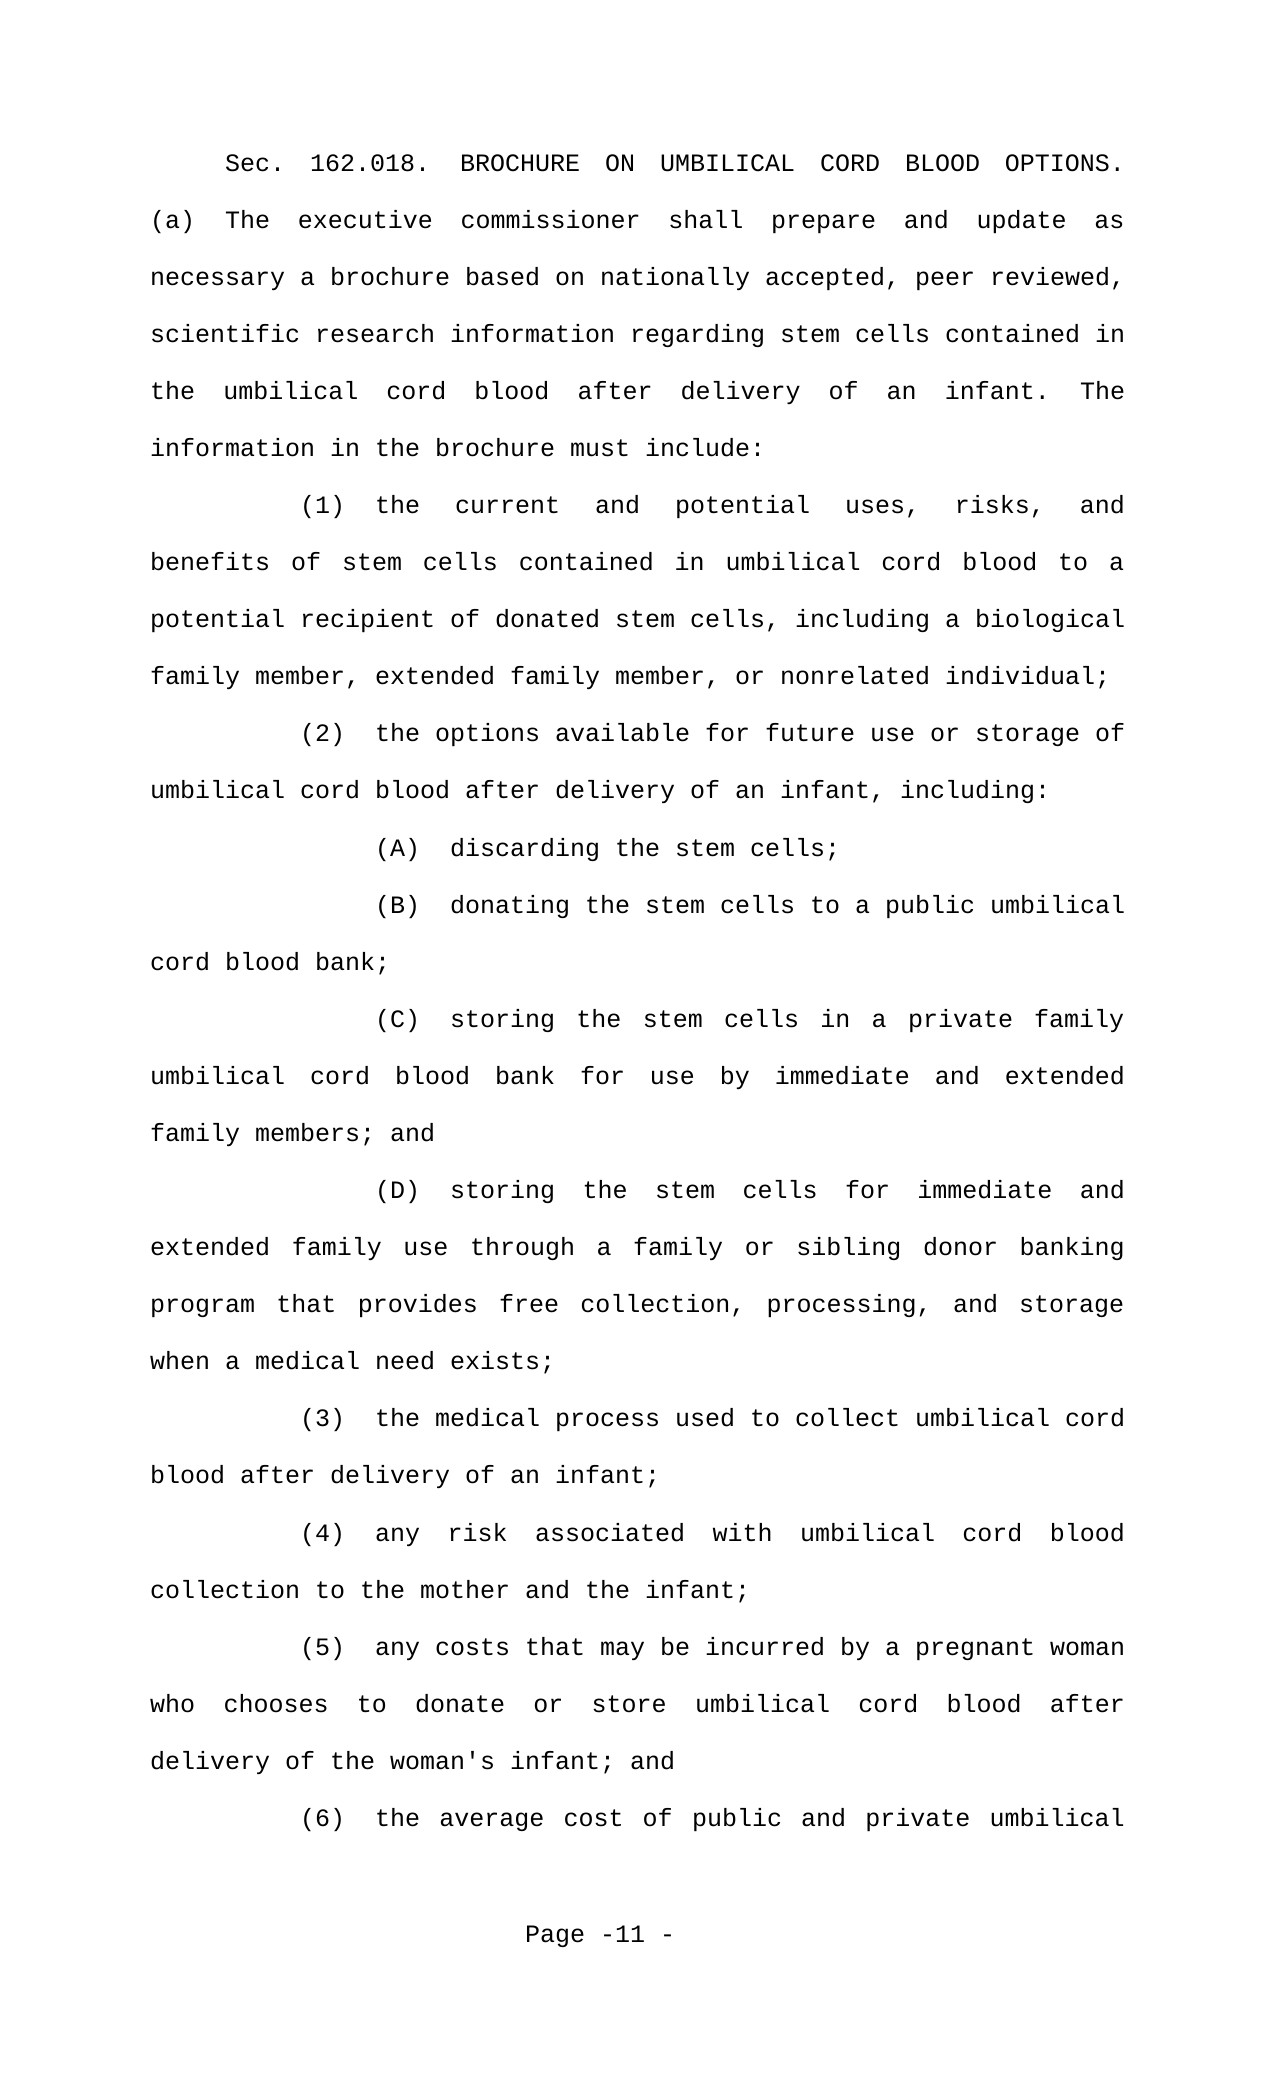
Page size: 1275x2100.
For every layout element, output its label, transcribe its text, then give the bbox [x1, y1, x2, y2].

text (B) donating the stem cells to a public umbilical cord blood bank; [150, 892, 1125, 978]
text (D) storing the stem cells for immediate and extended family use through a family or sibling donor banking program that provides free collection, processing, and storage when a medical need exists; [150, 1177, 1125, 1377]
text (1) the current and potential uses, risks, and benefits of stem cells contained in umbilical cord blood to a potential recipient of donated stem cells, including a biological family member, extended family member, or nonrelated individual; [150, 492, 1125, 692]
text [150, 1805, 1125, 1834]
text (3) the medical process used to collect umbilical cord blood after delivery of an infant; [150, 1406, 1125, 1491]
text (5) any costs that may be incurred by a pregnant woman who chooses to donate or store umbilical cord blood after delivery of the woman's infant; and [150, 1634, 1125, 1777]
text (A) discarding the stem cells; [150, 835, 1125, 863]
text Sec. 162.018. BROCHURE ON UMBILICAL CORD BLOOD OPTIONS. (a) The executive commissioner shall prepare and update as necessary a brochure based on nationally accepted, peer reviewed, scientific research information regarding stem cells contained in the umbilical cord blood after delivery of an infant. The information in the brochure must include: [150, 150, 1125, 464]
text (C) storing the stem cells in a private family umbilical cord blood bank for use by immediate and extended family members; and [150, 1006, 1125, 1149]
text (2) the options available for future use or storage of umbilical cord blood after delivery of an infant, including: [150, 721, 1125, 806]
text (4) any risk associated with umbilical cord blood collection to the mother and the infant; [150, 1520, 1125, 1606]
